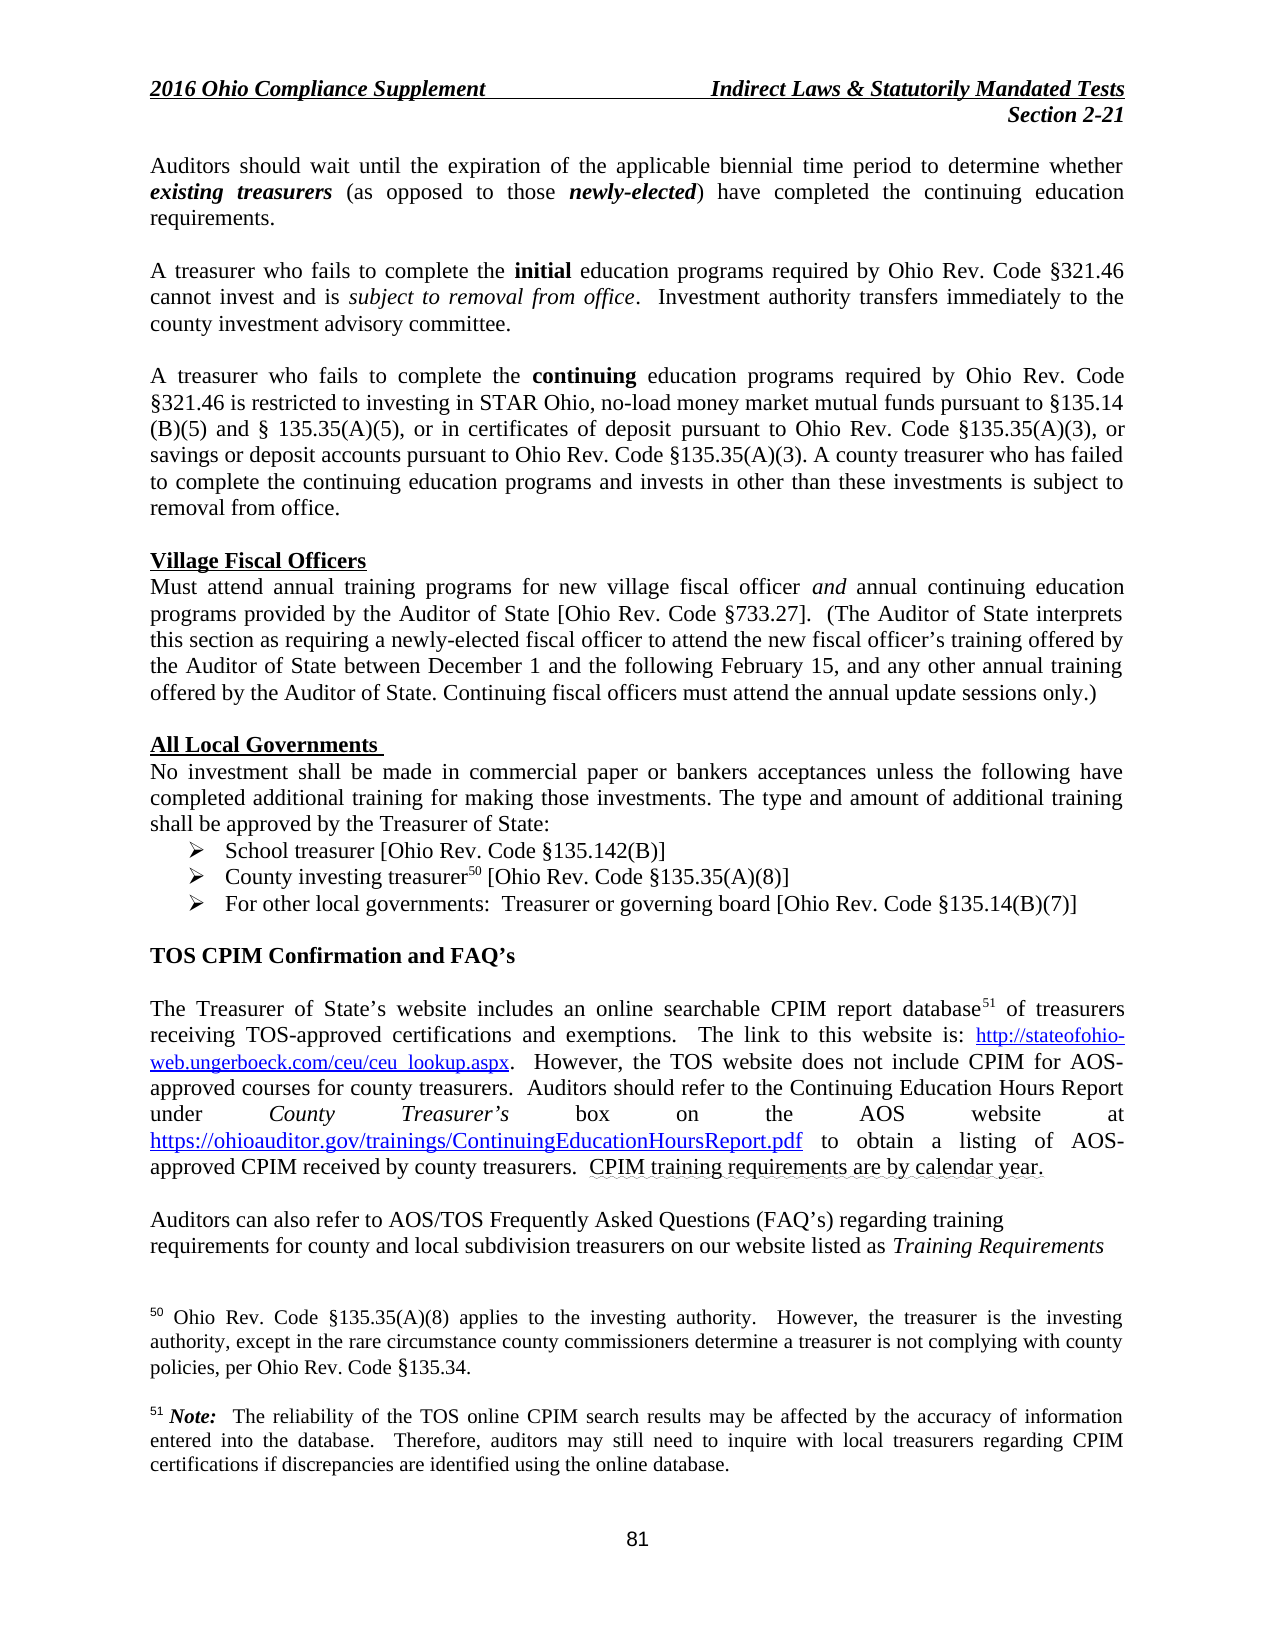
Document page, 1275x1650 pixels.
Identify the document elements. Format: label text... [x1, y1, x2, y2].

list County investing treasurer [Ohio Rev. Code §135.35(A)(8)] [187, 863, 1125, 889]
text A treasurer who fails to complete the initial education programs required by Ohio Rev. Code §321.46 cannot invest and is subject to removal from office. Investment authority transfers immediately to the county investment advisory committee. [150, 257, 1125, 336]
text Auditors should wait until the expiration of the applicable biennial time period to determine whether existing treasurers (as opposed to those newly-elected) have completed the continuing education requirements. [150, 152, 1125, 231]
list School treasurer [Ohio Rev. Code §135.142(B)] [187, 837, 1125, 863]
list For other local governments: Treasurer or governing board [Ohio Rev. Code §135.14(B)(7)] [187, 889, 1125, 916]
text All Local Governments [150, 731, 1125, 758]
text Must attend annual training programs for new village fiscal officer and annual continuing education programs provided by the Auditor of State [Ohio Rev. Code §733.27]. (The Auditor of State interprets this section as requiring a newly-elected fiscal officer to attend the new fiscal officer’s training offered by the Auditor of State between December 1 and the following February 15, and any other annual training offered by the Auditor of State. Continuing fiscal officers must attend the annual update sessions only.) [150, 573, 1125, 705]
text No investment shall be made in commercial paper or bankers acceptances unless the following have completed additional training for making those investments. The type and amount of additional training shall be approved by the Treasurer of State: [150, 758, 1125, 837]
text The Treasurer of State’s website includes an online searchable CPIM report database of treasurers receiving TOS-approved certifications and exemptions. The link to this website is: http://stateofohio-web.ungerboeck.com/ceu/ceu_lookup.aspx. However, the TOS website does not include CPIM for AOS-approved courses for county treasurers. Auditors should refer to the Continuing Education Hours Report under County Treasurer’s box on the AOS website at https://ohioauditor.gov/trainings/ContinuingEducationHoursReport.pdf to obtain a listing of AOS-approved CPIM received by county treasurers. CPIM training requirements are by calendar year. [150, 995, 1125, 1179]
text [150, 1206, 1125, 1258]
text A treasurer who fails to complete the continuing education programs required by Ohio Rev. Code §321.46 is restricted to investing in STAR Ohio, no-load money market mutual funds pursuant to §135.14 (B)(5) and § 135.35(A)(5), or in certificates of deposit pursuant to Ohio Rev. Code §135.35(A)(3), or savings or deposit accounts pursuant to Ohio Rev. Code §135.35(A)(3). A county treasurer who has failed to complete the continuing education programs and invests in other than these investments is subject to removal from office. [150, 362, 1125, 521]
text TOS CPIM Confirmation and FAQ’s [150, 942, 1125, 969]
text Village Fiscal Officers [150, 547, 1125, 573]
